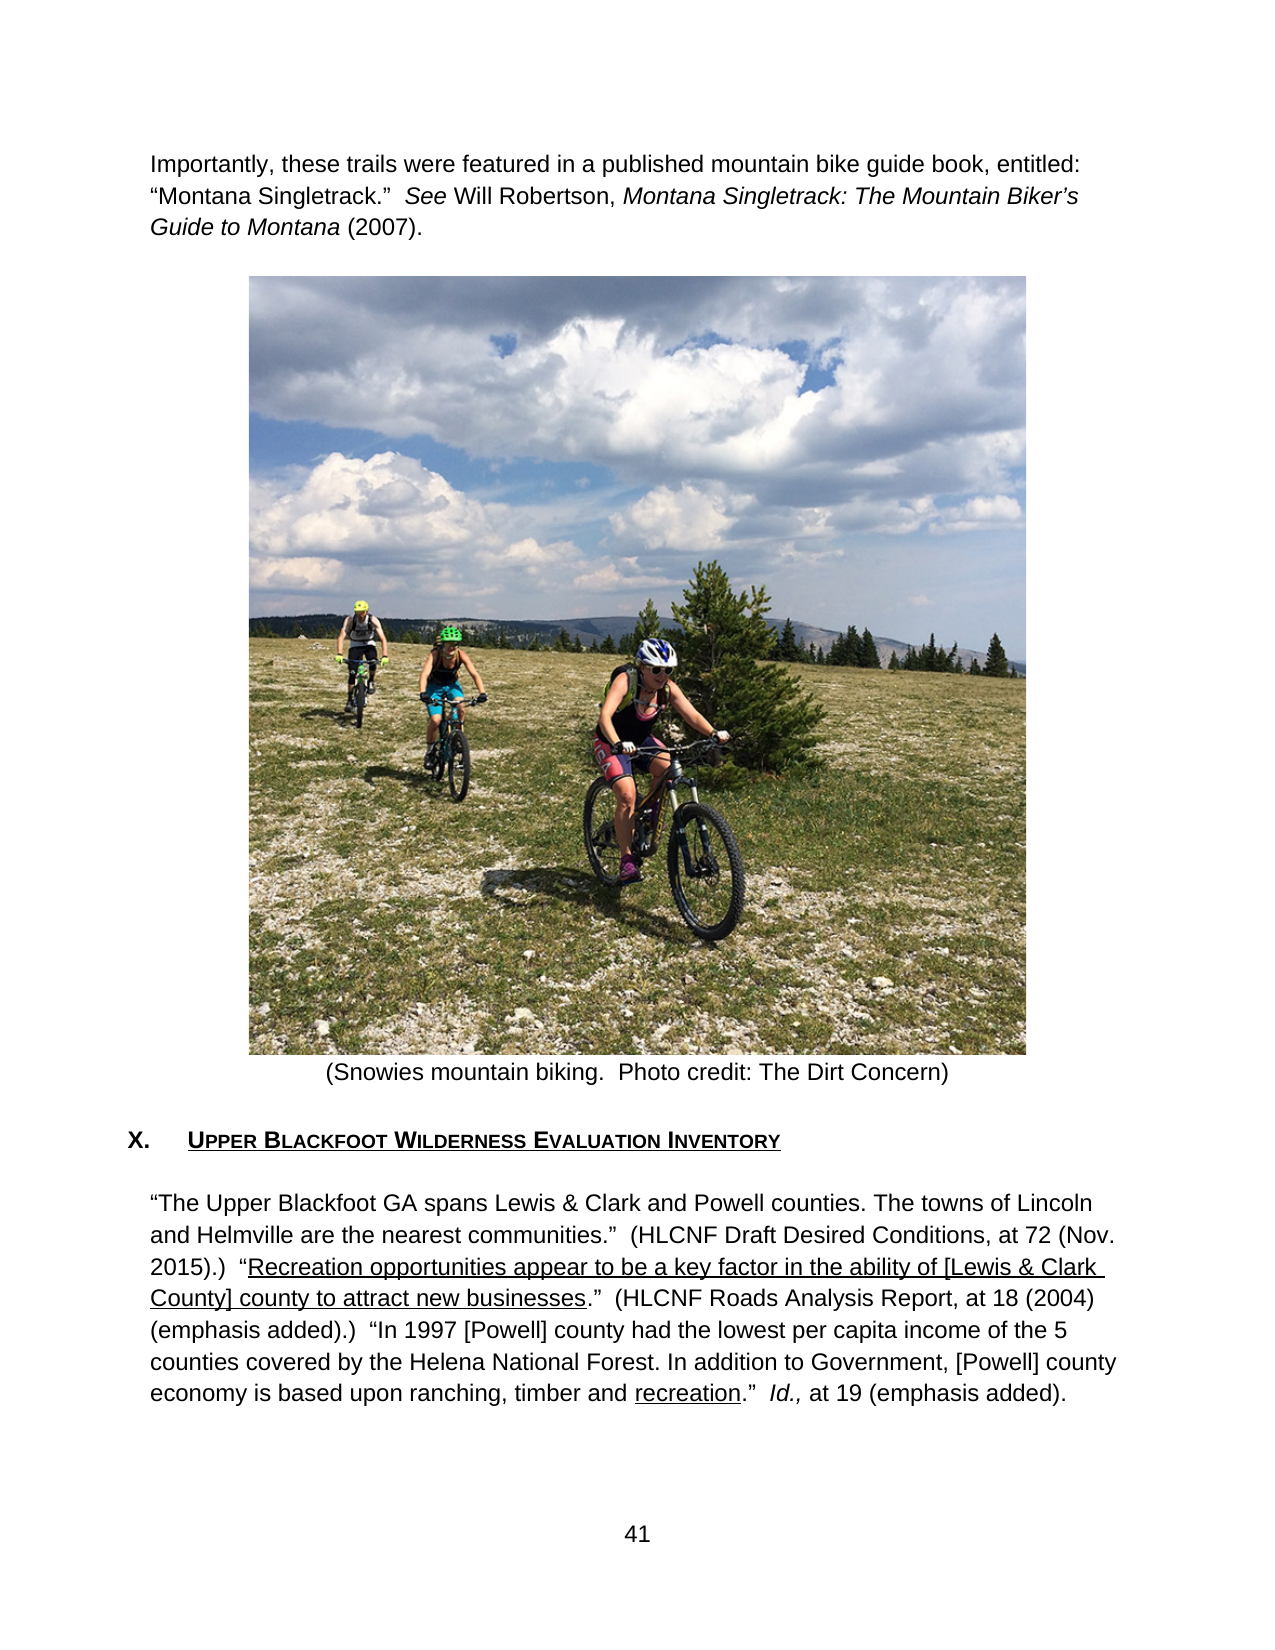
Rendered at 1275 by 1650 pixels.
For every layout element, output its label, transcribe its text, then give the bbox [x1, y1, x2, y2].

text Importantly, these trails were featured in a published mountain bike guide book, entitled: “Montana Singletrack.” See Will Robertson, Montana Singletrack: The Mountain Biker’s Guide to Montana (2007). [150, 150, 1125, 241]
text “The Upper Blackfoot GA spans Lewis & Clark and Powell counties. The towns of Lincoln and Helmville are the nearest communities.” (HLCNF Draft Desired Conditions, at 72 (Nov. 2015).) “Recreation opportunities appear to be a key factor in the ability of [Lewis & Clark County] county to attract new businesses.” (HLCNF Roads Analysis Report, at 18 (2004) (emphasis added).) “In 1997 [Powell] county had the lowest per capita income of the 5 counties covered by the Helena National Forest. In addition to Government, [Powell] county economy is based upon ranching, timber and recreation.” Id., at 19 (emphasis added). [150, 1189, 1125, 1407]
subtitle Upper Blackfoot Wilderness Evaluation Inventory [150, 1126, 1125, 1153]
picture [248, 276, 1027, 1055]
text (Snowies mountain biking. Photo credit: The Dirt Concern) [150, 1058, 1125, 1086]
